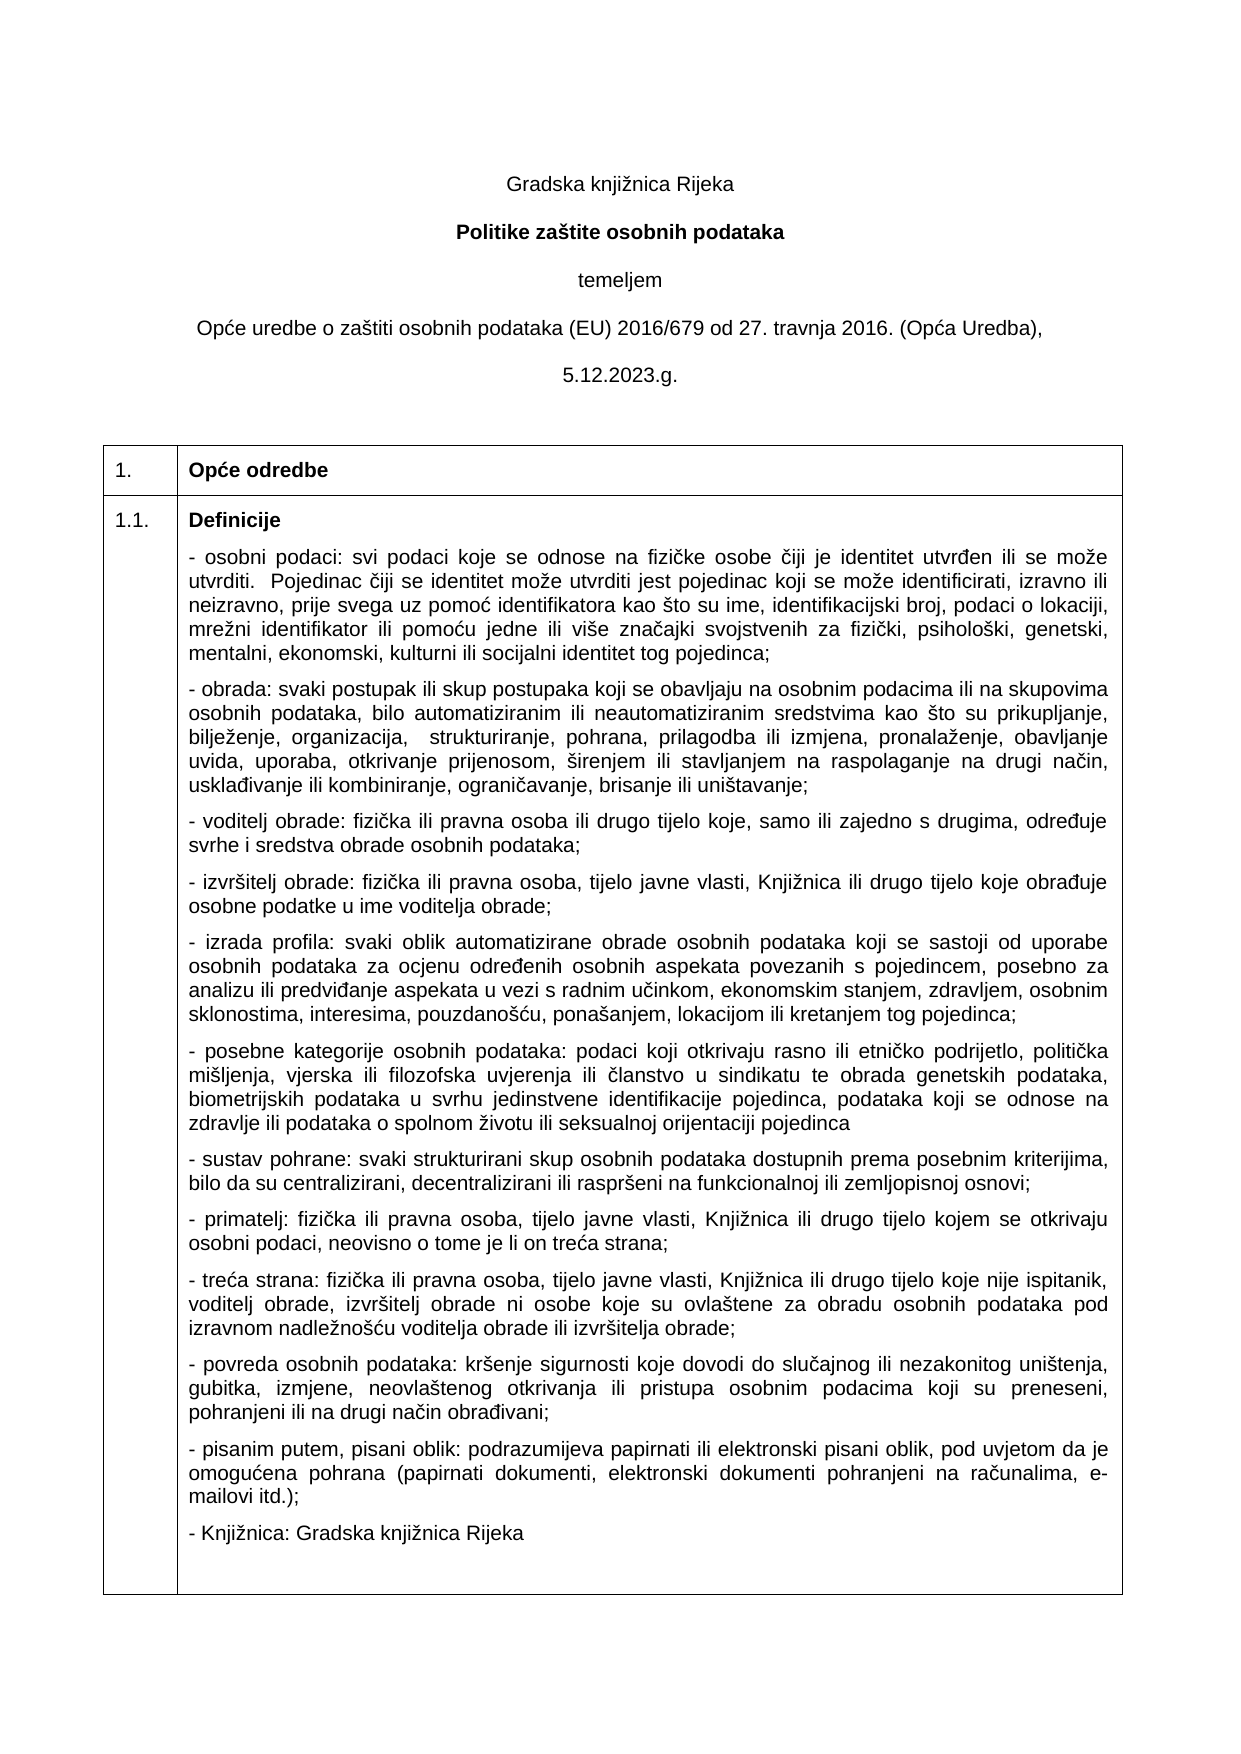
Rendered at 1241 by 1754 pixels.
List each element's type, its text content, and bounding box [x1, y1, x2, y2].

table_header 1. [104, 446, 177, 495]
table_cell Definicije - osobni podaci: svi podaci koje se odnose na fizičke osobe čiji je identitet utvrđen ili se može utvrditi. Pojedinac čiji se identitet može utvrditi jest pojedinac koji se može identificirati, izravno ili neizravno, prije svega uz pomoć identifikatora kao što su ime, identifikacijski broj, podaci o lokaciji, mrežni identifikator ili pomoću jedne ili više značajki svojstvenih za fizički, psihološki, genetski, mentalni, ekonomski, kulturni ili socijalni identitet tog pojedinca; - obrada: svaki postupak ili skup postupaka koji se obavljaju na osobnim podacima ili na skupovima osobnih podataka, bilo automatiziranim ili neautomatiziranim sredstvima kao što su prikupljanje, bilježenje, organizacija, strukturiranje, pohrana, prilagodba ili izmjena, pronalaženje, obavljanje uvida, uporaba, otkrivanje prijenosom, širenjem ili stavljanjem na raspolaganje na drugi način, usklađivanje ili kombiniranje, ograničavanje, brisanje ili uništavanje; - voditelj obrade: fizička ili pravna osoba ili drugo tijelo koje, samo ili zajedno s drugima, određuje svrhe i sredstva obrade osobnih podataka; - izvršitelj obrade: fizička ili pravna osoba, tijelo javne vlasti, Knjižnica ili drugo tijelo koje obrađuje osobne podatke u ime voditelja obrade; - izrada profila: svaki oblik automatizirane obrade osobnih podataka koji se sastoji od uporabe osobnih podataka za ocjenu određenih osobnih aspekata povezanih s pojedincem, posebno za analizu ili predviđanje aspekata u vezi s radnim učinkom, ekonomskim stanjem, zdravljem, osobnim sklonostima, interesima, pouzdanošću, ponašanjem, lokacijom ili kretanjem tog pojedinca; - posebne kategorije osobnih podataka: podaci koji otkrivaju rasno ili etničko podrijetlo, politička mišljenja, vjerska ili filozofska uvjerenja ili članstvo u sindikatu te obrada genetskih podataka, biometrijskih podataka u svrhu jedinstvene identifikacije pojedinca, podataka koji se odnose na zdravlje ili podataka o spolnom životu ili seksualnoj orijentaciji pojedinca - sustav pohrane: svaki strukturirani skup osobnih podataka dostupnih prema posebnim kriterijima, bilo da su centralizirani, decentralizirani ili raspršeni na funkcionalnoj ili zemljopisnoj osnovi; - primatelj: fizička ili pravna osoba, tijelo javne vlasti, Knjižnica ili drugo tijelo kojem se otkrivaju osobni podaci, neovisno o tome je li on treća strana; - treća strana: fizička ili pravna osoba, tijelo javne vlasti, Knjižnica ili drugo tijelo koje nije ispitanik, voditelj obrade, izvršitelj obrade ni osobe koje su ovlaštene za obradu osobnih podataka pod izravnom nadležnošću voditelja obrade ili izvršitelja obrade; - povreda osobnih podataka: kršenje sigurnosti koje dovodi do slučajnog ili nezakonitog uništenja, gubitka, izmjene, neovlaštenog otkrivanja ili pristupa osobnim podacima koji su preneseni, pohranjeni ili na drugi način obrađivani; - pisanim putem, pisani oblik: podrazumijeva papirnati ili elektronski pisani oblik, pod uvjetom da je omogućena pohrana (papirnati dokumenti, elektronski dokumenti pohranjeni na računalima, e-mailovi itd.); - Knjižnica: Gradska knjižnica Rijeka [178, 496, 1122, 1594]
table_header Opće odredbe [178, 446, 1122, 495]
text Politike zaštite osobnih podataka [148, 219, 1093, 243]
text temeljem [148, 267, 1093, 291]
text Gradska knjižnica Rijeka [148, 172, 1093, 196]
text Opće uredbe o zaštiti osobnih podataka (EU) 2016/679 od 27. travnja 2016. (Opća Uredba), [148, 315, 1093, 339]
text 5.12.2023.g. [148, 363, 1093, 387]
table_cell 1.1. [104, 496, 177, 1594]
